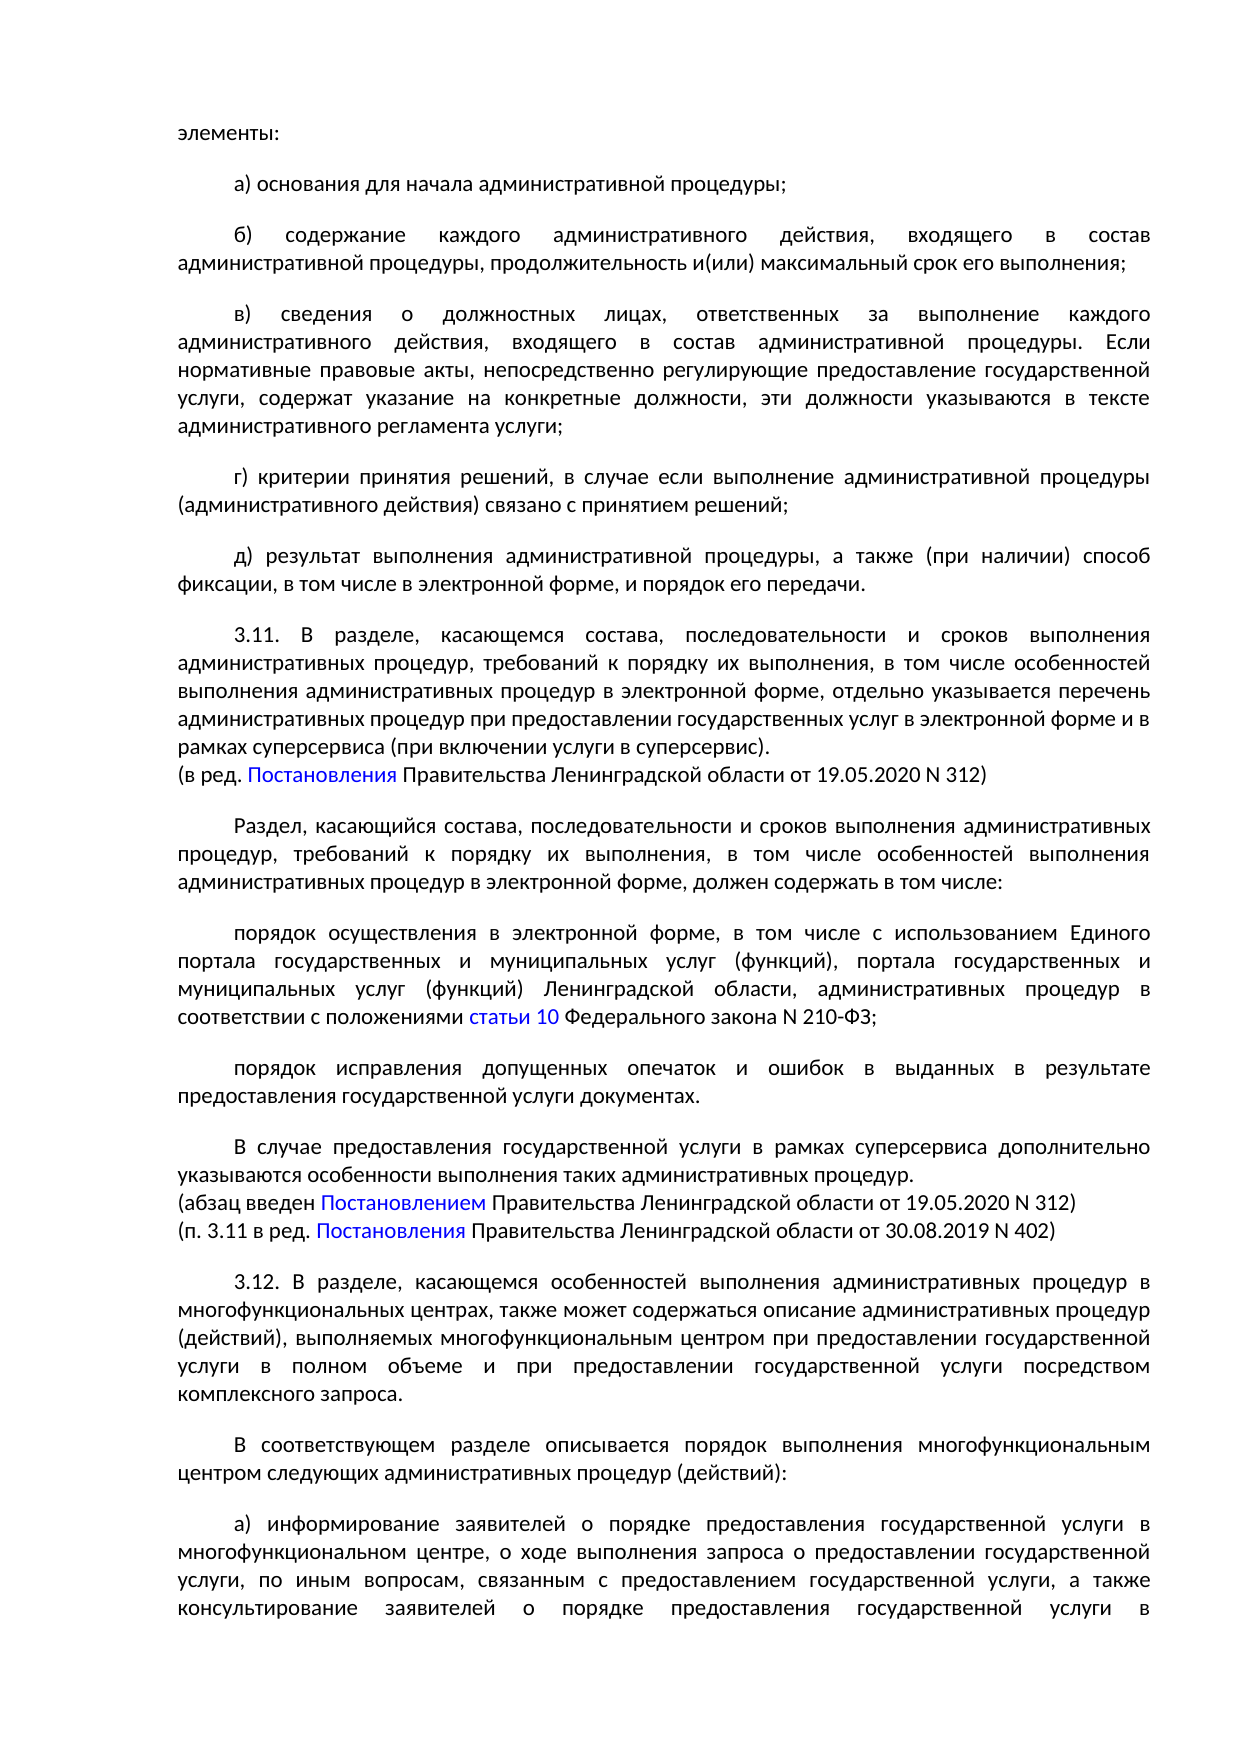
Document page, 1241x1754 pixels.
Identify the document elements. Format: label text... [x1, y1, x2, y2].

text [177, 118, 1152, 146]
text В соответствующем разделе описывается порядок выполнения многофункциональным центром следующих административных процедур (действий): [177, 1430, 1152, 1486]
text 3.11. В разделе, касающемся состава, последовательности и сроков выполнения административных процедур, требований к порядку их выполнения, в том числе особенностей выполнения административных процедур в электронной форме, отдельно указывается перечень административных процедур при предоставлении государственных услуг в электронной форме и в рамках суперсервиса (при включении услуги в суперсервис). [177, 620, 1152, 760]
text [177, 1509, 1152, 1621]
text 3.12. В разделе, касающемся особенностей выполнения административных процедур в многофункциональных центрах, также может содержаться описание административных процедур (действий), выполняемых многофункциональным центром при предоставлении государственной услуги в полном объеме и при предоставлении государственной услуги посредством комплексного запроса. [177, 1267, 1152, 1407]
text г) критерии принятия решений, в случае если выполнение административной процедуры (административного действия) связано с принятием решений; [177, 462, 1152, 518]
text В случае предоставления государственной услуги в рамках суперсервиса дополнительно указываются особенности выполнения таких административных процедур. [177, 1132, 1152, 1188]
text б) содержание каждого административного действия, входящего в состав административной процедуры, продолжительность и(или) максимальный срок его выполнения; [177, 220, 1152, 276]
text порядок осуществления в электронной форме, в том числе с использованием Единого портала государственных и муниципальных услуг (функций), портала государственных и муниципальных услуг (функций) Ленинградской области, административных процедур в соответствии с положениями статьи 10 Федерального закона N 210-ФЗ; [177, 918, 1152, 1030]
text (в ред. Постановления Правительства Ленинградской области от 19.05.2020 N 312) [177, 760, 1152, 788]
text а) основания для начала административной процедуры; [177, 169, 1152, 197]
text в) сведения о должностных лицах, ответственных за выполнение каждого административного действия, входящего в состав административной процедуры. Если нормативные правовые акты, непосредственно регулирующие предоставление государственной услуги, содержат указание на конкретные должности, эти должности указываются в тексте административного регламента услуги; [177, 299, 1152, 439]
text (абзац введен Постановлением Правительства Ленинградской области от 19.05.2020 N 312) [177, 1188, 1152, 1216]
text д) результат выполнения административной процедуры, а также (при наличии) способ фиксации, в том числе в электронной форме, и порядок его передачи. [177, 541, 1152, 597]
text (п. 3.11 в ред. Постановления Правительства Ленинградской области от 30.08.2019 N 402) [177, 1216, 1152, 1244]
text порядок исправления допущенных опечаток и ошибок в выданных в результате предоставления государственной услуги документах. [177, 1053, 1152, 1109]
text Раздел, касающийся состава, последовательности и сроков выполнения административных процедур, требований к порядку их выполнения, в том числе особенностей выполнения административных процедур в электронной форме, должен содержать в том числе: [177, 811, 1152, 895]
